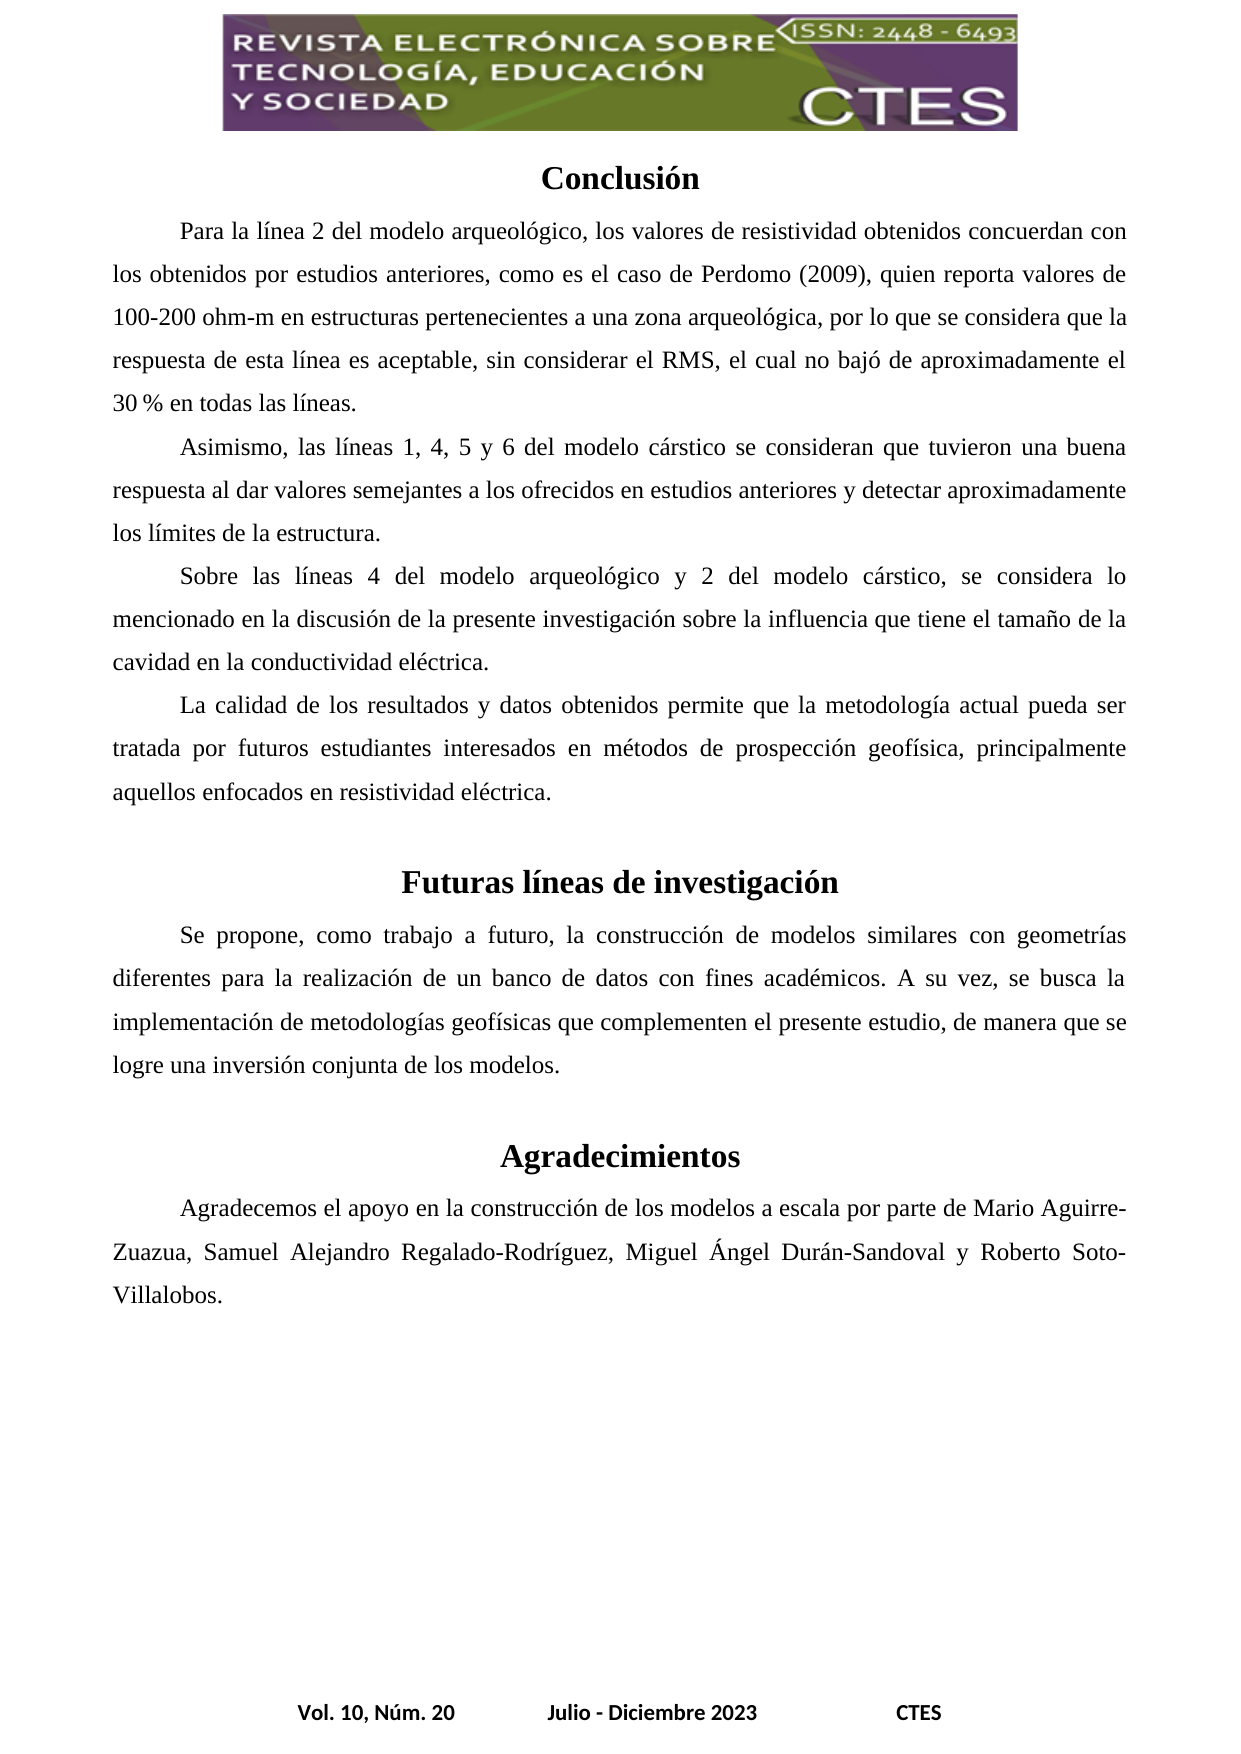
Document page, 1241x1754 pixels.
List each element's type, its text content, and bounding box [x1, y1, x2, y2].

text Para la línea 2 del modelo arqueológico, los valores de resistividad obtenidos concuerdan con los obtenidos por estudios anteriores, como es el caso de Perdomo (2009), quien reporta valores de 100-200 ohm-m en estructuras pertenecientes a una zona arqueológica, por lo que se considera que la respuesta de esta línea es aceptable, sin considerar el RMS, el cual no bajó de aproximadamente el 30 % en todas las líneas. [112, 216, 1128, 417]
text Sobre las líneas 4 del modelo arqueológico y 2 del modelo cárstico, se considera lo mencionado en la discusión de la presente investigación sobre la influencia que tiene el tamaño de la cavidad en la conductividad eléctrica. [112, 561, 1128, 676]
text Conclusión [112, 158, 1128, 197]
text Futuras líneas de investigación [112, 863, 1128, 901]
text Asimismo, las líneas 1, 4, 5 y 6 del modelo cárstico se consideran que tuvieron una buena respuesta al dar valores semejantes a los ofrecidos en estudios anteriores y detectar aproximadamente los límites de la estructura. [112, 432, 1128, 547]
text Agradecemos el apoyo en la construcción de los modelos a escala por parte de Mario Aguirre-Zuazua, Samuel Alejandro Regalado-Rodríguez, Miguel Ángel Durán-Sandoval y Roberto Soto-Villalobos. [112, 1193, 1128, 1308]
text La calidad de los resultados y datos obtenidos permite que la metodología actual pueda ser tratada por futuros estudiantes interesados en métodos de prospección geofísica, principalmente aquellos enfocados en resistividad eléctrica. [112, 690, 1128, 805]
text Se propone, como trabajo a futuro, la construcción de modelos similares con geometrías diferentes para la realización de un banco de datos con fines académicos. A su vez, se busca la implementación de metodologías geofísicas que complementen el presente estudio, de manera que se logre una inversión conjunta de los modelos. [112, 920, 1128, 1078]
text Agradecimientos [112, 1136, 1128, 1174]
picture [222, 14, 1018, 131]
